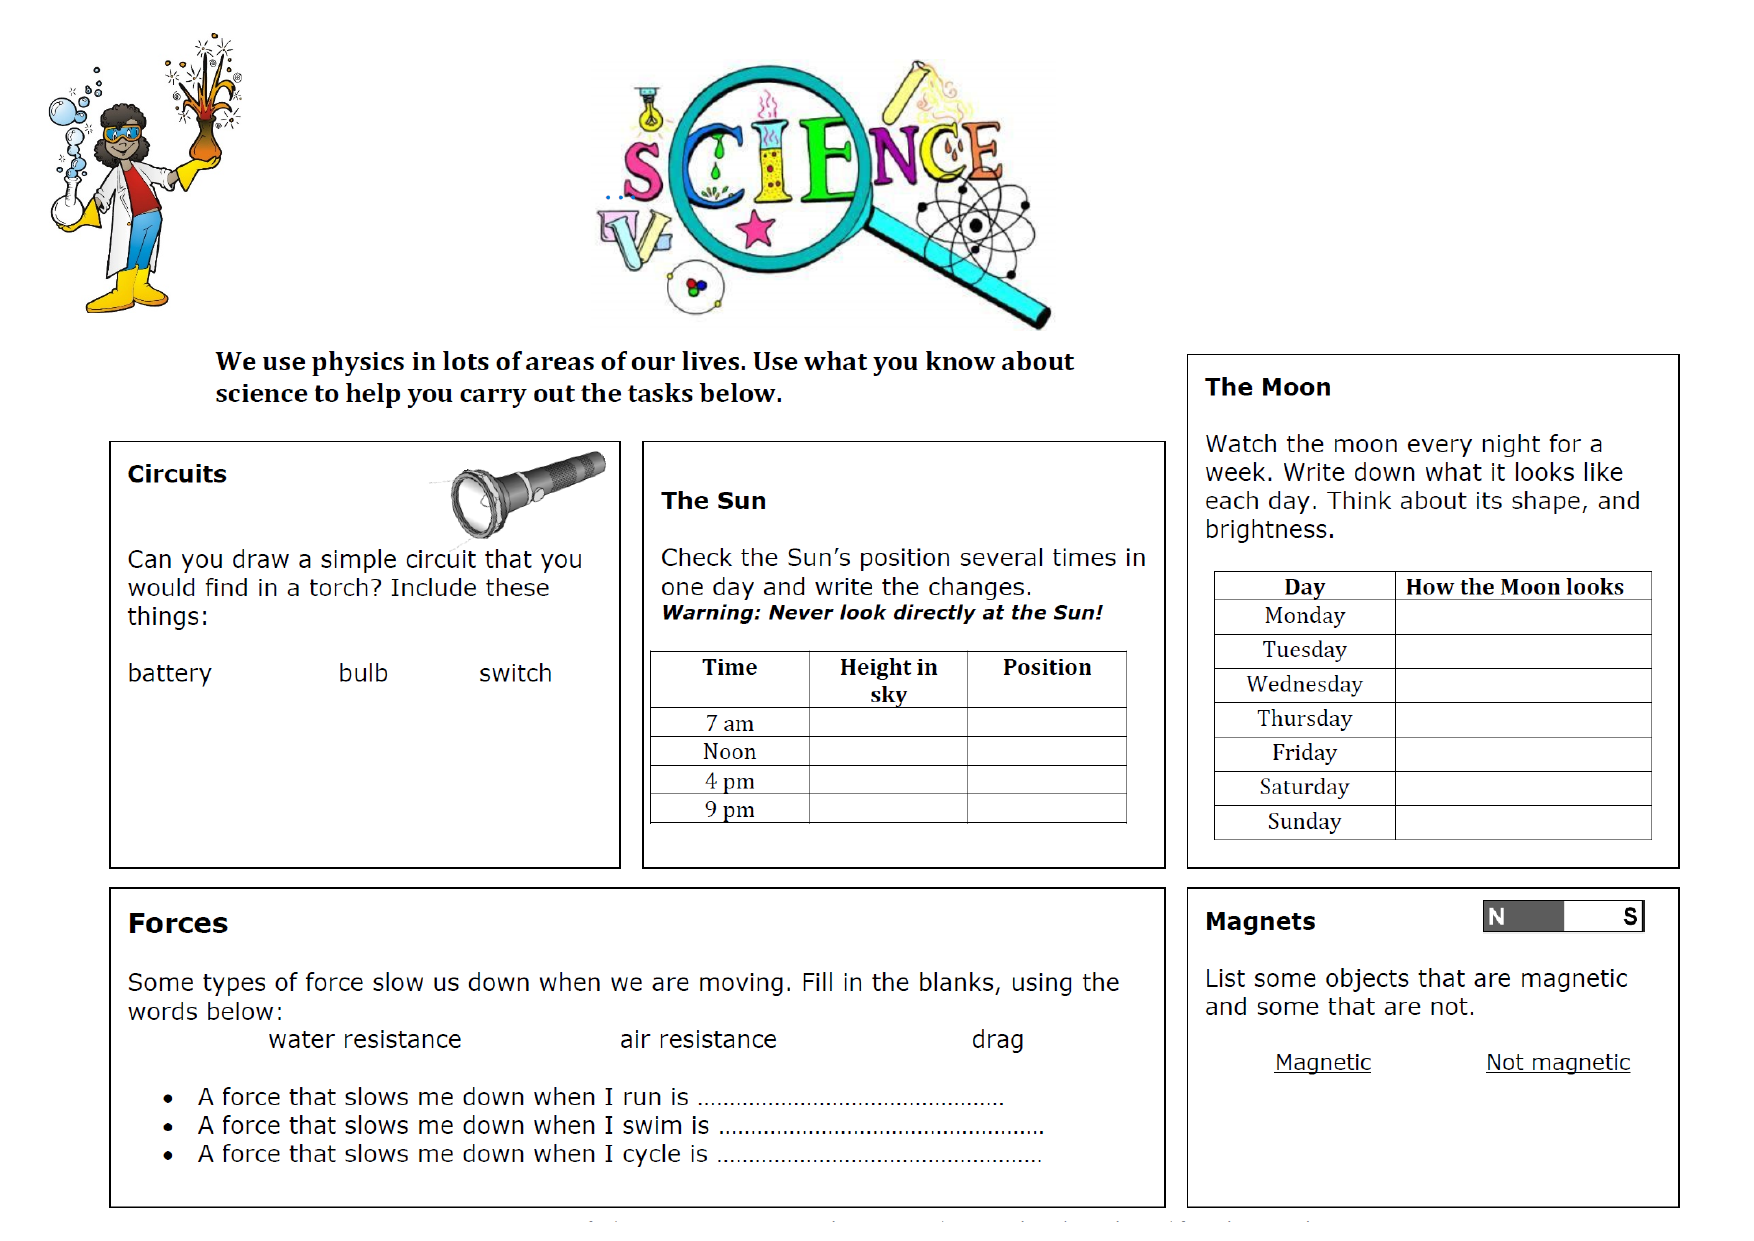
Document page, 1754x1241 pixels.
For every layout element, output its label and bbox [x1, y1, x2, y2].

picture [96, 59, 1692, 1222]
picture [48, 33, 242, 313]
